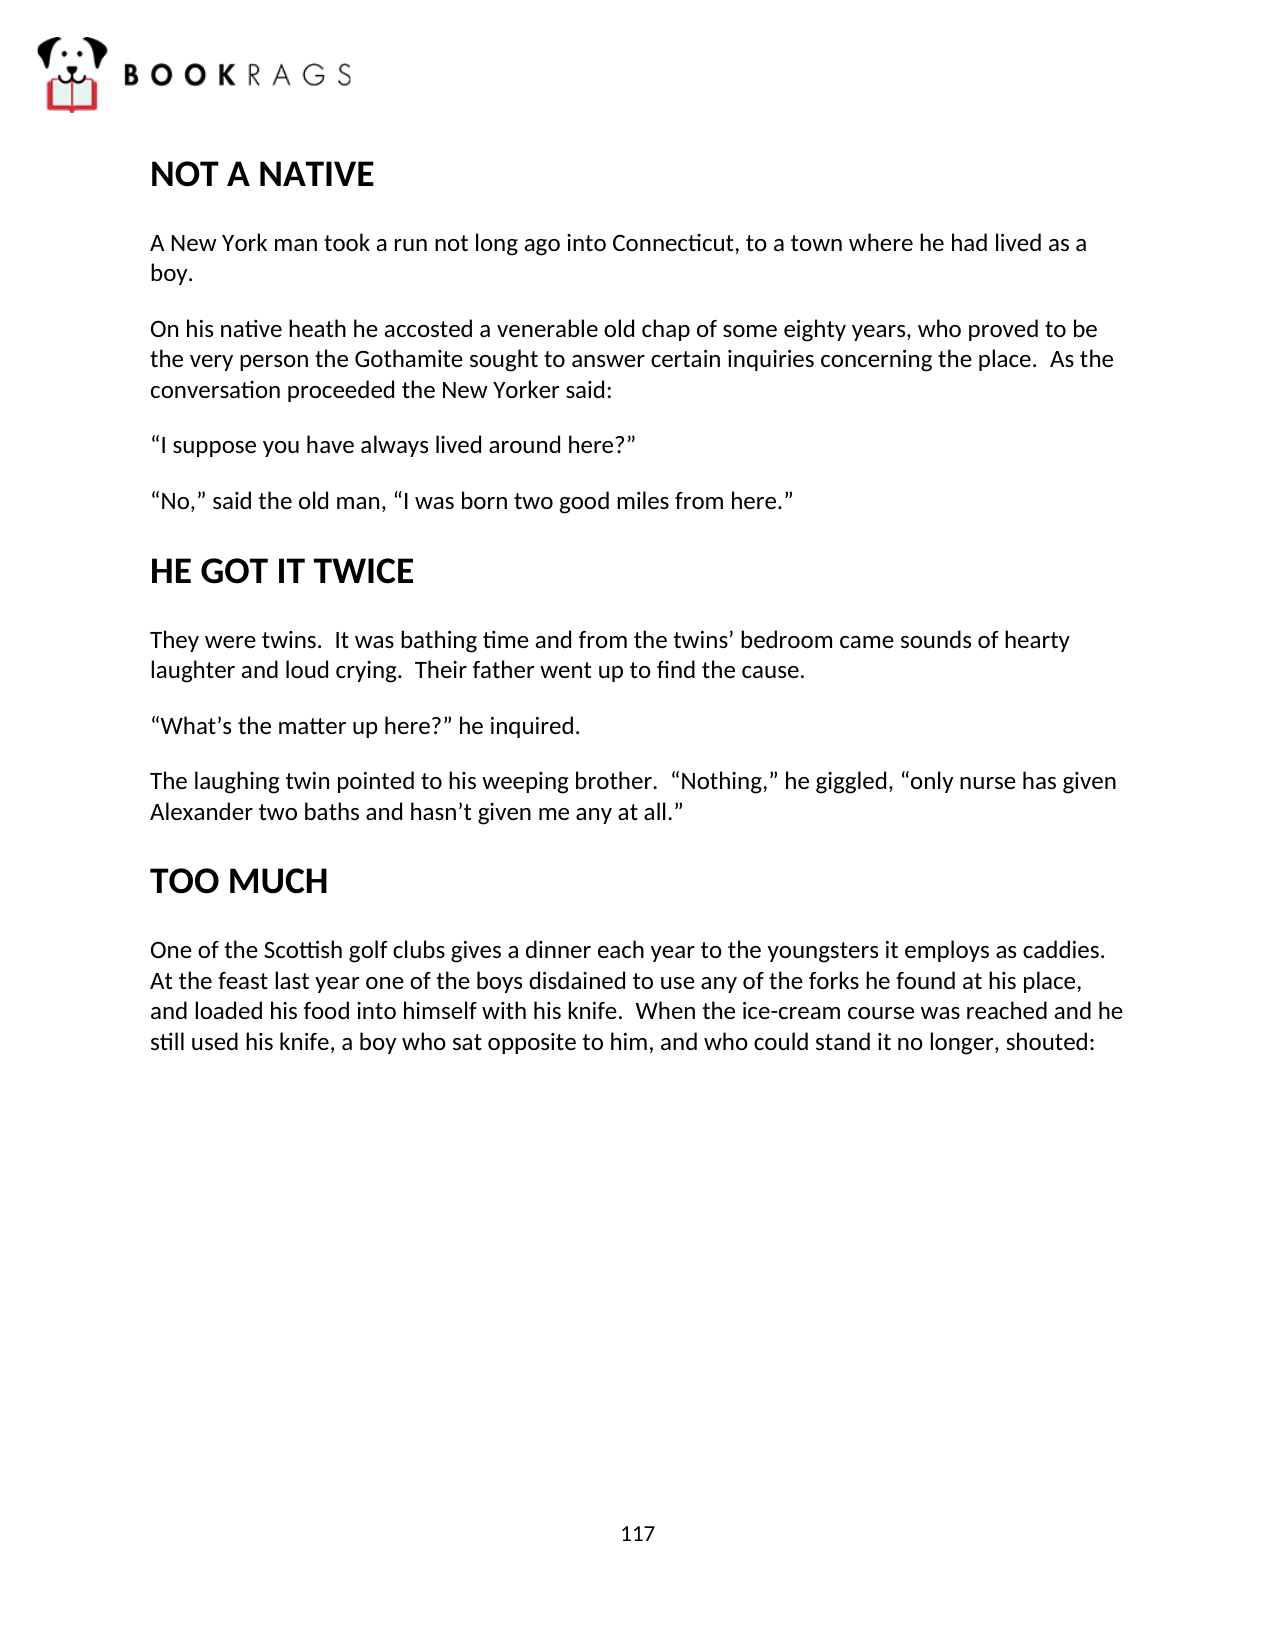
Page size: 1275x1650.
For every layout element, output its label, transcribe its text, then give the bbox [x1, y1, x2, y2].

text On his native heath he accosted a venerable old chap of some eighty years, who proved to be the very person the Gothamite sought to answer certain inquiries concerning the place. As the conversation proceeded the New Yorker said: [150, 313, 1125, 404]
text “No,” said the old man, “I was born two good miles from here.” [150, 485, 1125, 516]
text A New York man took a run not long ago into Connecticut, to a town where he had lived as a boy. [150, 227, 1125, 288]
text TOO MUCH [150, 857, 1125, 903]
text NOT A NATIVE [150, 150, 1125, 196]
text The laughing twin pointed to his weeping brother. “Nothing,” he giggled, “only nurse has given Alexander two baths and hasn’t given me any at all.” [150, 765, 1125, 826]
text “What’s the matter up here?” he inquired. [150, 710, 1125, 740]
text HE GOT IT TWICE [150, 547, 1125, 593]
text They were twins. It was bathing time and from the twins’ bedroom came sounds of hearty laughter and loud crying. Their father went up to find the cause. [150, 624, 1125, 685]
picture [37, 37, 351, 113]
text “I suppose you have always lived around here?” [150, 429, 1125, 460]
text One of the Scottish golf clubs gives a dinner each year to the youngsters it employs as caddies. At the feast last year one of the boys disdained to use any of the forks he found at his place, and loaded his food into himself with his knife. When the ice-cream course was reached and he still used his knife, a boy who sat opposite to him, and who could stand it no longer, shouted: [150, 934, 1125, 1057]
